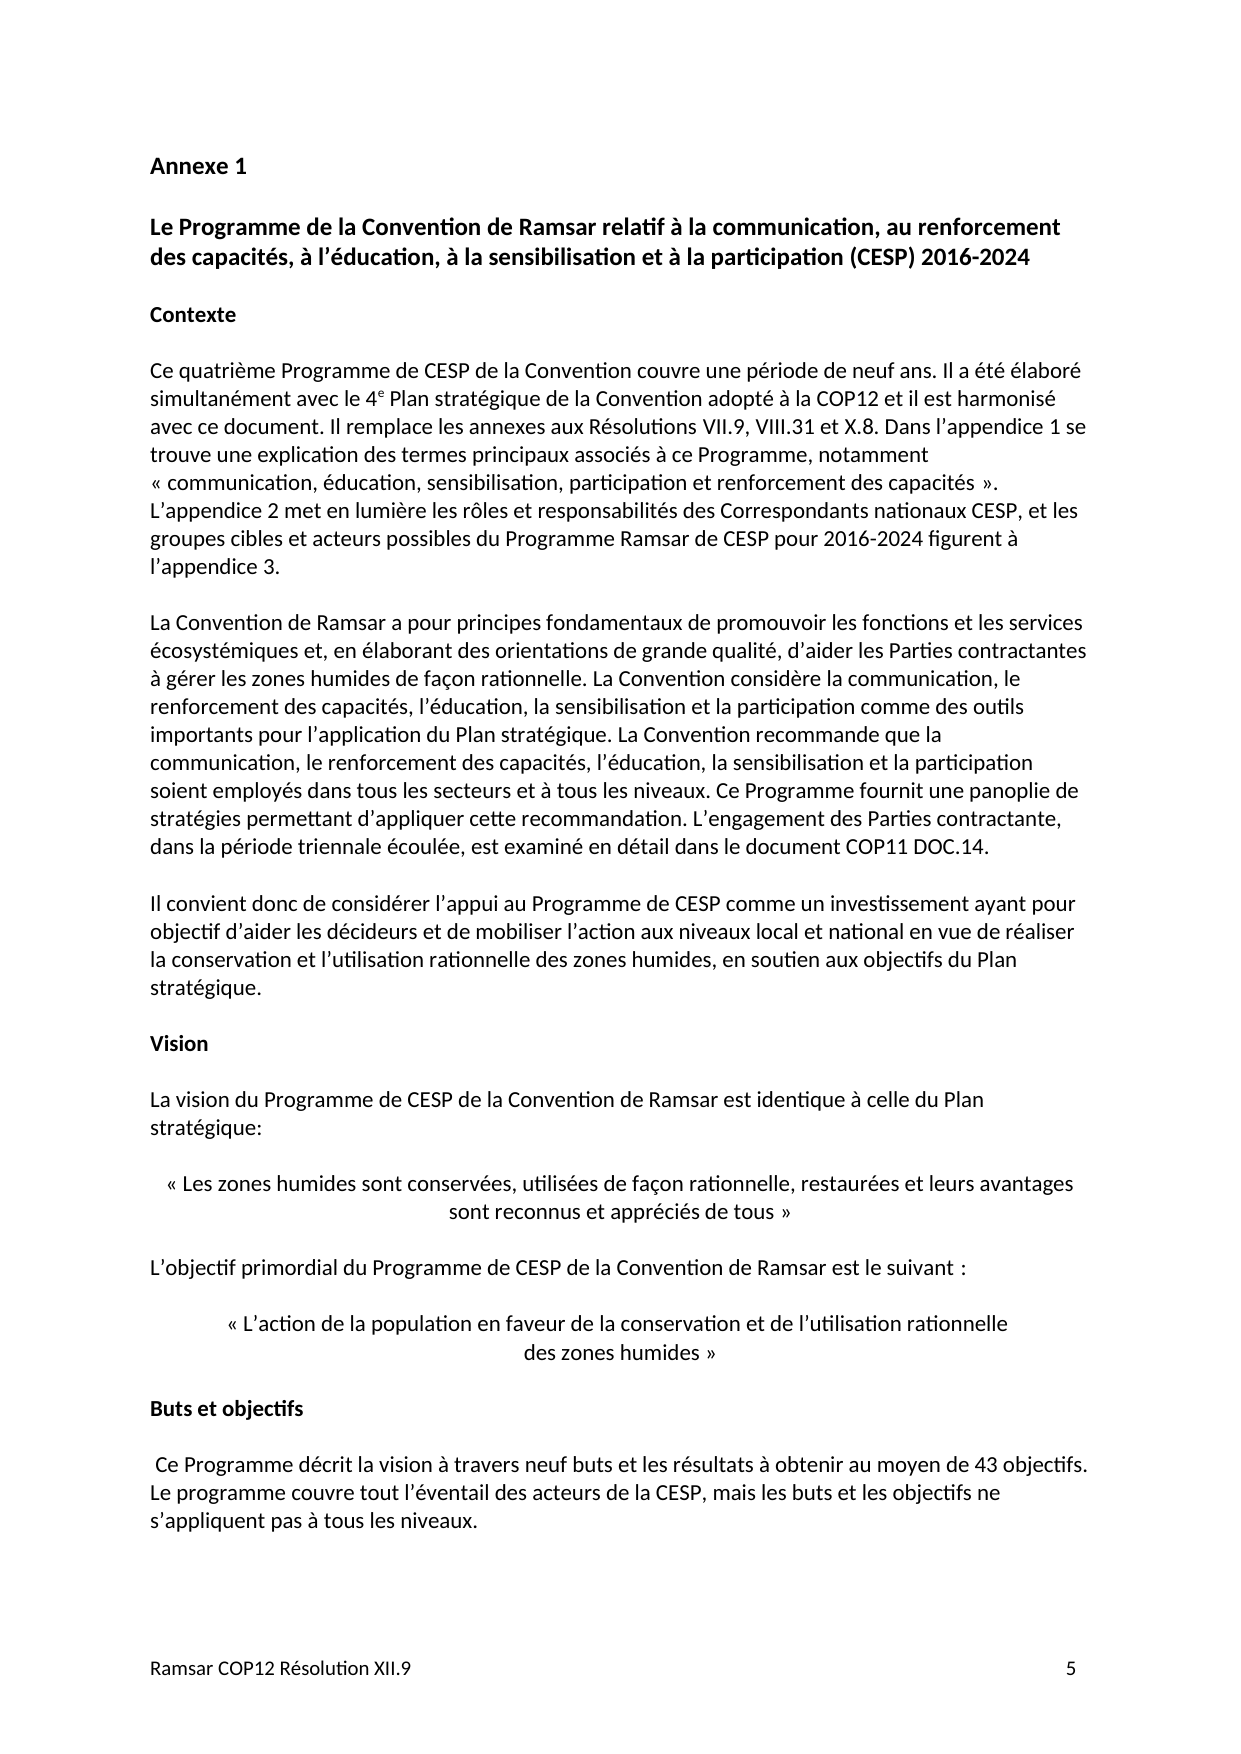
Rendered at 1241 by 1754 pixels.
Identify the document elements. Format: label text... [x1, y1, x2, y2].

text L’objectif primordial du Programme de CESP de la Convention de Ramsar est le suivant : [150, 1253, 1090, 1282]
text Ce Programme décrit la vision à travers neuf buts et les résultats à obtenir au moyen de 43 objectifs. Le programme couvre tout l’éventail des acteurs de la CESP, mais les buts et les objectifs ne s’appliquent pas à tous les niveaux. [150, 1450, 1090, 1534]
text Ce quatrième Programme de CESP de la Convention couvre une période de neuf ans. Il a été élaboré simultanément avec le 4e Plan stratégique de la Convention adopté à la COP12 et il est harmonisé avec ce document. Il remplace les annexes aux Résolutions VII.9, VIII.31 et X.8. Dans l’appendice 1 se trouve une explication des termes principaux associés à ce Programme, notamment « communication, éducation, sensibilisation, participation et renforcement des capacités ». L’appendice 2 met en lumière les rôles et responsabilités des Correspondants nationaux CESP, et les groupes cibles et acteurs possibles du Programme Ramsar de CESP pour 2016-2024 figurent à l’appendice 3. [150, 356, 1090, 580]
text Contexte [150, 300, 1090, 328]
text Buts et objectifs [150, 1394, 1090, 1422]
text La Convention de Ramsar a pour principes fondamentaux de promouvoir les fonctions et les services écosystémiques et, en élaborant des orientations de grande qualité, d’aider les Parties contractantes à gérer les zones humides de façon rationnelle. La Convention considère la communication, le renforcement des capacités, l’éducation, la sensibilisation et la participation comme des outils importants pour l’application du Plan stratégique. La Convention recommande que la communication, le renforcement des capacités, l’éducation, la sensibilisation et la participation soient employés dans tous les secteurs et à tous les niveaux. Ce Programme fournit une panoplie de stratégies permettant d’appliquer cette recommandation. L’engagement des Parties contractante, dans la période triennale écoulée, est examiné en détail dans le document COP11 DOC.14. [150, 608, 1090, 861]
text « Les zones humides sont conservées, utilisées de façon rationnelle, restaurées et leurs avantages sont reconnus et appréciés de tous » [150, 1169, 1090, 1226]
text « L’action de la population en faveur de la conservation et de l’utilisation rationnelle des zones humides » [150, 1309, 1090, 1366]
text Il convient donc de considérer l’appui au Programme de CESP comme un investissement ayant pour objectif d’aider les décideurs et de mobiliser l’action aux niveaux local et national en vue de réaliser la conservation et l’utilisation rationnelle des zones humides, en soutien aux objectifs du Plan stratégique. [150, 889, 1090, 1001]
text Le Programme de la Convention de Ramsar relatif à la communication, au renforcement des capacités, à l’éducation, à la sensibilisation et à la participation (CESP) 2016-2024 [150, 211, 1090, 272]
text Annexe 1 [150, 150, 1090, 181]
text Vision [150, 1029, 1090, 1057]
text La vision du Programme de CESP de la Convention de Ramsar est identique à celle du Plan stratégique: [150, 1085, 1090, 1141]
